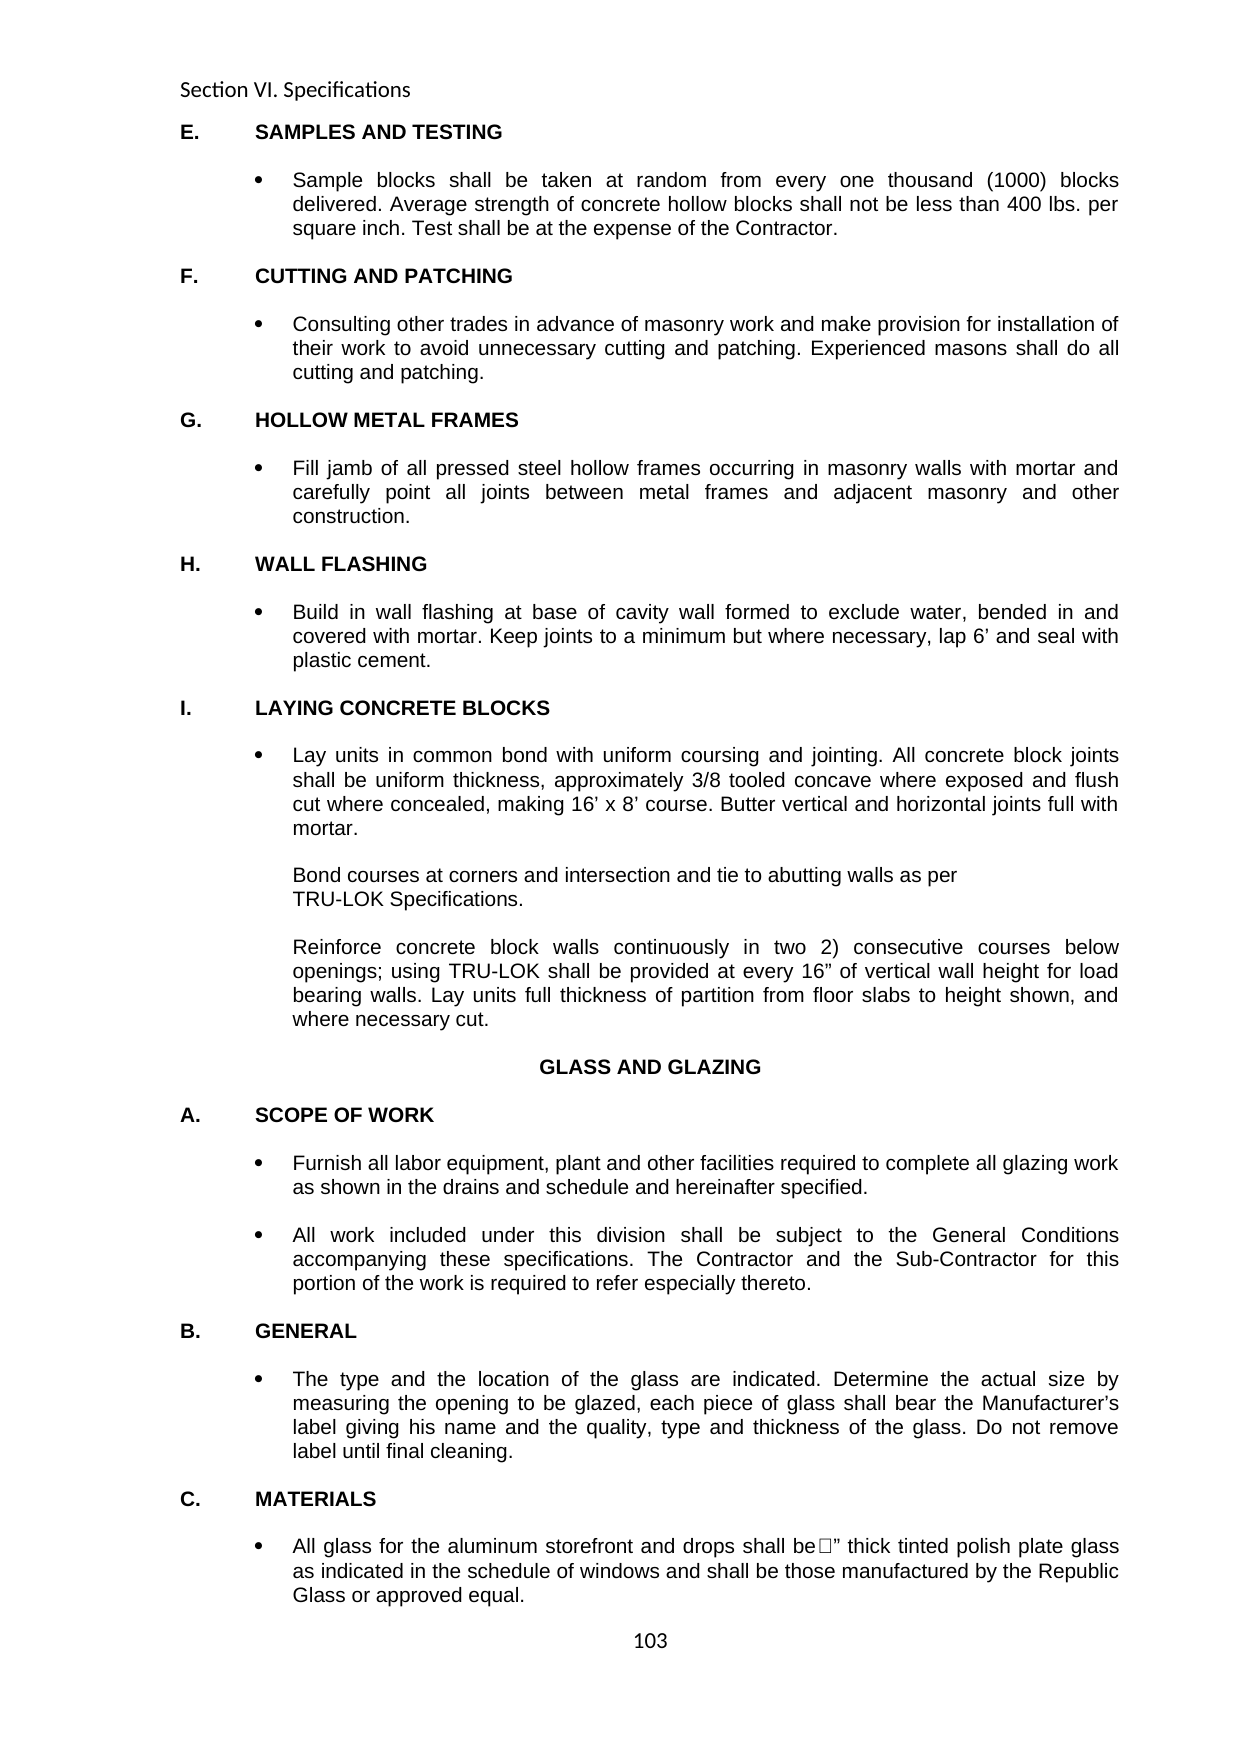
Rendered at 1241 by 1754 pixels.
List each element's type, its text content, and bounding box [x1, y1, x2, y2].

list All glass for the aluminum storefront and drops shall be” thick tinted polish plate glass as indicated in the schedule of windows and shall be those manufactured by the Republic Glass or approved equal. [255, 1534, 1120, 1606]
text Reinforce concrete block walls continuously in two 2) consecutive courses below openings; using TRU-LOK shall be provided at every 16” of vertical wall height for load bearing walls. Lay units full thickness of partition from floor slabs to height shown, and where necessary cut. [292, 935, 1120, 1031]
text TRU-LOK Specifications. [292, 887, 1120, 911]
text F. CUTTING AND PATCHING [180, 264, 1120, 288]
list Consulting other trades in advance of masonry work and make provision for installation of their work to avoid unnecessary cutting and patching. Experienced masons shall do all cutting and patching. [255, 312, 1120, 384]
text Bond courses at corners and intersection and tie to abutting walls as per [292, 863, 1120, 887]
text B. GENERAL [180, 1319, 1120, 1343]
list All work included under this division shall be subject to the General Conditions accompanying these specifications. The Contractor and the Sub-Contractor for this portion of the work is required to refer especially thereto. [255, 1223, 1120, 1295]
text E. SAMPLES AND TESTING [180, 120, 1120, 144]
list Sample blocks shall be taken at random from every one thousand (1000) blocks delivered. Average strength of concrete hollow blocks shall not be less than 400 lbs. per square inch. Test shall be at the expense of the Contractor. [255, 168, 1120, 240]
list The type and the location of the glass are indicated. Determine the actual size by measuring the opening to be glazed, each piece of glass shall bear the Manufacturer’s label giving his name and the quality, type and thickness of the glass. Do not remove label until final cleaning. [255, 1367, 1120, 1462]
text GLASS AND GLAZING [180, 1055, 1120, 1079]
text H. WALL FLASHING [180, 552, 1120, 576]
list Lay units in common bond with uniform coursing and jointing. All concrete block joints shall be uniform thickness, approximately 3/8 tooled concave where exposed and flush cut where concealed, making 16’ x 8’ course. Butter vertical and horizontal joints full with mortar. [255, 743, 1120, 839]
list Fill jamb of all pressed steel hollow frames occurring in masonry walls with mortar and carefully point all joints between metal frames and adjacent masonry and other construction. [255, 456, 1120, 528]
list Furnish all labor equipment, plant and other facilities required to complete all glazing work as shown in the drains and schedule and hereinafter specified. [255, 1151, 1120, 1199]
text A. SCOPE OF WORK [180, 1103, 1120, 1127]
text G. HOLLOW METAL FRAMES [180, 408, 1120, 432]
text C. MATERIALS [180, 1486, 1120, 1510]
list Build in wall flashing at base of cavity wall formed to exclude water, bended in and covered with mortar. Keep joints to a minimum but where necessary, lap 6’ and seal with plastic cement. [255, 599, 1120, 671]
text I. LAYING CONCRETE BLOCKS [180, 695, 1120, 719]
